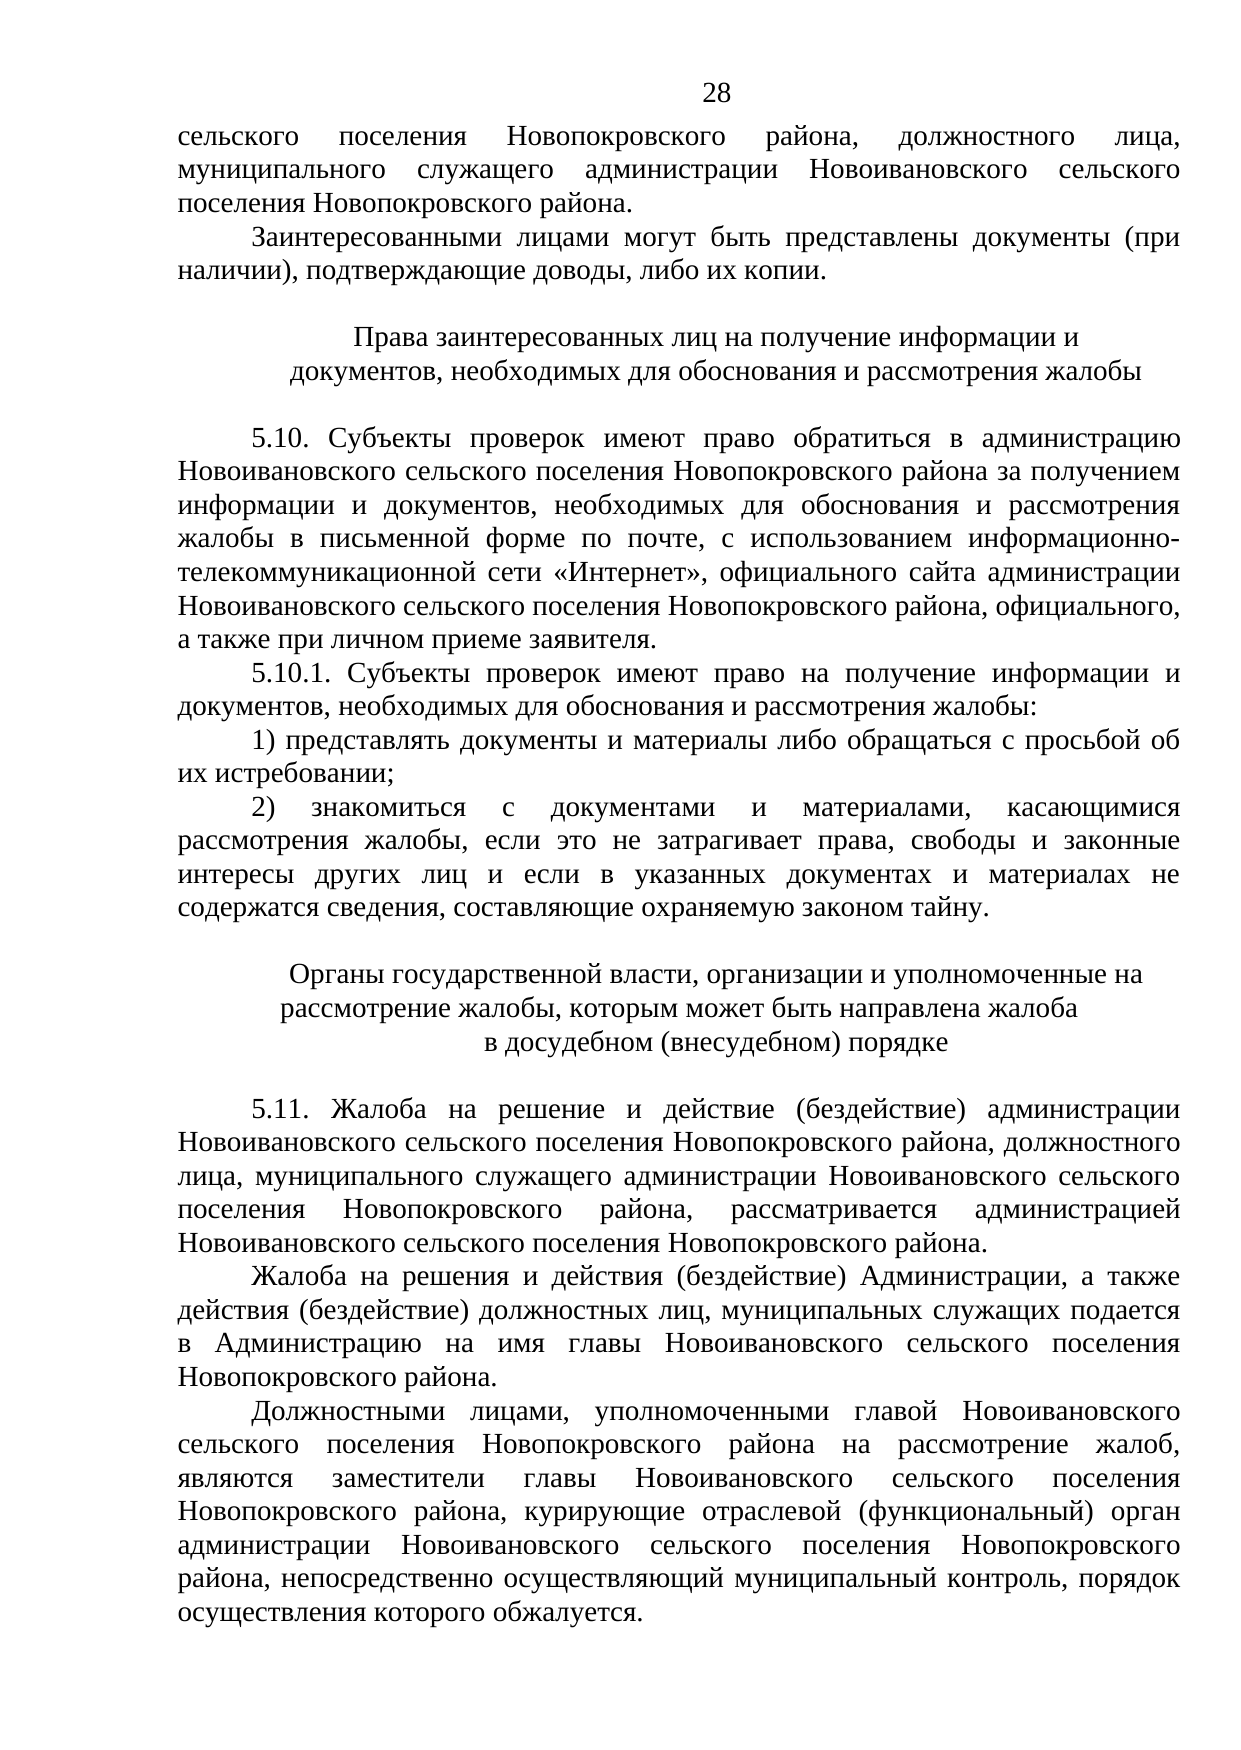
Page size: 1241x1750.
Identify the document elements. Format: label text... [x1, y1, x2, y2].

text 5.10.1. Субъекты проверок имеют право на получение информации и документов, необходимых для обоснования и рассмотрения жалобы: [177, 655, 1181, 722]
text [177, 118, 1181, 219]
text Жалоба на решения и действия (бездействие) Администрации, а также действия (бездействие) должностных лиц, муниципальных служащих подается в Администрацию на имя главы Новоивановского сельского поселения Новопокровского района. [177, 1258, 1181, 1393]
text документов, необходимых для обоснования и рассмотрения жалобы [177, 353, 1181, 386]
text в досудебном (внесудебном) порядке [177, 1024, 1181, 1057]
text Права заинтересованных лиц на получение информации и [177, 319, 1181, 353]
text Должностными лицами, уполномоченными главой Новоивановского сельского поселения Новопокровского района на рассмотрение жалоб, являются заместители главы Новоивановского сельского поселения Новопокровского района, курирующие отраслевой (функциональный) орган администрации Новоивановского сельского поселения Новопокровского района, непосредственно осуществляющий муниципальный контроль, порядок осуществления которого обжалуется. [177, 1393, 1181, 1627]
text 5.10. Субъекты проверок имеют право обратиться в администрацию Новоивановского сельского поселения Новопокровского района за получением информации и документов, необходимых для обоснования и рассмотрения жалобы в письменной форме по почте, с использованием информационно-телекоммуникационной сети «Интернет», официального сайта администрации Новоивановского сельского поселения Новопокровского района, официального, а также при личном приеме заявителя. [177, 420, 1181, 655]
text Органы государственной власти, организации и уполномоченные на рассмотрение жалобы, которым может быть направлена жалоба [177, 957, 1181, 1024]
text 1) представлять документы и материалы либо обращаться с просьбой об их истребовании; [177, 722, 1181, 789]
text 2) знакомиться с документами и материалами, касающимися рассмотрения жалобы, если это не затрагивает права, свободы и законные интересы других лиц и если в указанных документах и материалах не содержатся сведения, составляющие охраняемую законом тайну. [177, 789, 1181, 923]
text Заинтересованными лицами могут быть представлены документы (при наличии), подтверждающие доводы, либо их копии. [177, 219, 1181, 286]
text 5.11. Жалоба на решение и действие (бездействие) администрации Новоивановского сельского поселения Новопокровского района, должностного лица, муниципального служащего администрации Новоивановского сельского поселения Новопокровского района, рассматривается администрацией Новоивановского сельского поселения Новопокровского района. [177, 1091, 1181, 1258]
